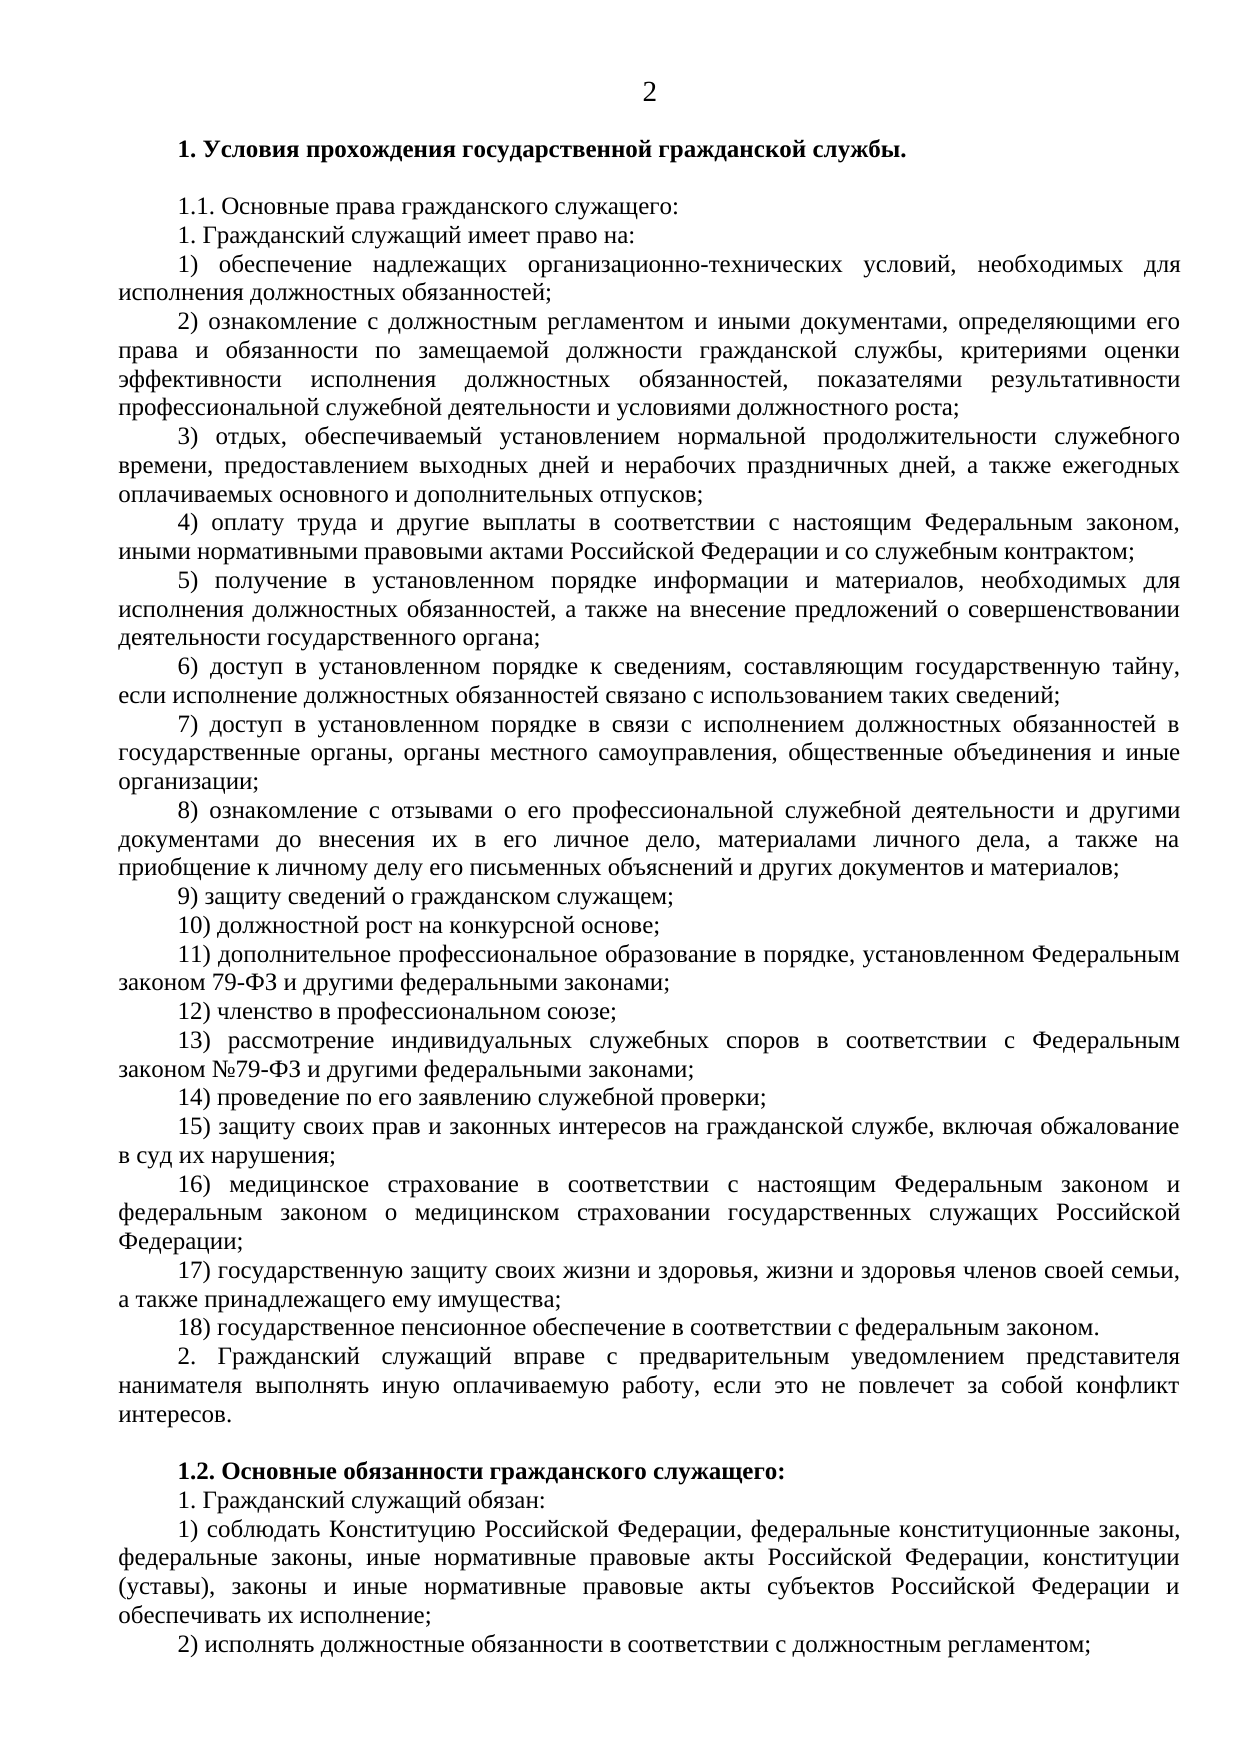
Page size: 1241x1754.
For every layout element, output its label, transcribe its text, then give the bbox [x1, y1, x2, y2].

text 1) соблюдать Конституцию Российской Федерации, федеральные конституционные законы, федеральные законы, иные нормативные правовые акты Российской Федерации, конституции (уставы), законы и иные нормативные правовые акты субъектов Российской Федерации и обеспечивать их исполнение; [118, 1514, 1181, 1629]
text 9) защиту сведений о гражданском служащем; [118, 881, 1181, 910]
text 14) проведение по его заявлению служебной проверки; [118, 1082, 1181, 1111]
text 2. Гражданский служащий вправе с предварительным уведомлением представителя нанимателя выполнять иную оплачиваемую работу, если это не повлечет за собой конфликт интересов. [118, 1341, 1181, 1427]
text 2) ознакомление с должностным регламентом и иными документами, определяющими его права и обязанности по замещаемой должности гражданской службы, критериями оценки эффективности исполнения должностных обязанностей, показателями результативности профессиональной служебной деятельности и условиями должностного роста; [118, 306, 1181, 421]
text 7) доступ в установленном порядке в связи с исполнением должностных обязанностей в государственные органы, органы местного самоуправления, общественные объединения и иные организации; [118, 709, 1181, 795]
text 15) защиту своих прав и законных интересов на гражданской службе, включая обжалование в суд их нарушения; [118, 1111, 1181, 1169]
text 12) членство в профессиональном союзе; [118, 996, 1181, 1025]
text 1. Гражданский служащий имеет право на: [118, 220, 1181, 249]
text 16) медицинское страхование в соответствии с настоящим Федеральным законом и федеральным законом о медицинском страховании государственных служащих Российской Федерации; [118, 1169, 1181, 1255]
text 1.1. Основные права гражданского служащего: [118, 191, 1181, 220]
text 5) получение в установленном порядке информации и материалов, необходимых для исполнения должностных обязанностей, а также на внесение предложений о совершенствовании деятельности государственного органа; [118, 565, 1181, 651]
text 1. Гражданский служащий обязан: [118, 1485, 1181, 1514]
text 1.2. Основные обязанности гражданского служащего: [118, 1456, 1181, 1485]
text 6) доступ в установленном порядке к сведениям, составляющим государственную тайну, если исполнение должностных обязанностей связано с использованием таких сведений; [118, 651, 1181, 709]
text 10) должностной рост на конкурсной основе; [118, 910, 1181, 939]
text 17) государственную защиту своих жизни и здоровья, жизни и здоровья членов своей семьи, а также принадлежащего ему имущества; [118, 1255, 1181, 1312]
text 4) оплату труда и другие выплаты в соответствии с настоящим Федеральным законом, иными нормативными правовыми актами Российской Федерации и со служебным контрактом; [118, 507, 1181, 565]
text 1. Условия прохождения государственной гражданской службы. [118, 134, 1181, 162]
text 2) исполнять должностные обязанности в соответствии с должностным регламентом; [118, 1629, 1181, 1657]
text 11) дополнительное профессиональное образование в порядке, установленном Федеральным законом 79-ФЗ и другими федеральными законами; [118, 939, 1181, 996]
text 13) рассмотрение индивидуальных служебных споров в соответствии с Федеральным законом №79-ФЗ и другими федеральными законами; [118, 1025, 1181, 1082]
text 3) отдых, обеспечиваемый установлением нормальной продолжительности служебного времени, предоставлением выходных дней и нерабочих праздничных дней, а также ежегодных оплачиваемых основного и дополнительных отпусков; [118, 421, 1181, 507]
text 8) ознакомление с отзывами о его профессиональной служебной деятельности и другими документами до внесения их в его личное дело, материалами личного дела, а также на приобщение к личному делу его письменных объяснений и других документов и материалов; [118, 795, 1181, 881]
text 1) обеспечение надлежащих организационно-технических условий, необходимых для исполнения должностных обязанностей; [118, 249, 1181, 306]
text 18) государственное пенсионное обеспечение в соответствии с федеральным законом. [118, 1312, 1181, 1341]
